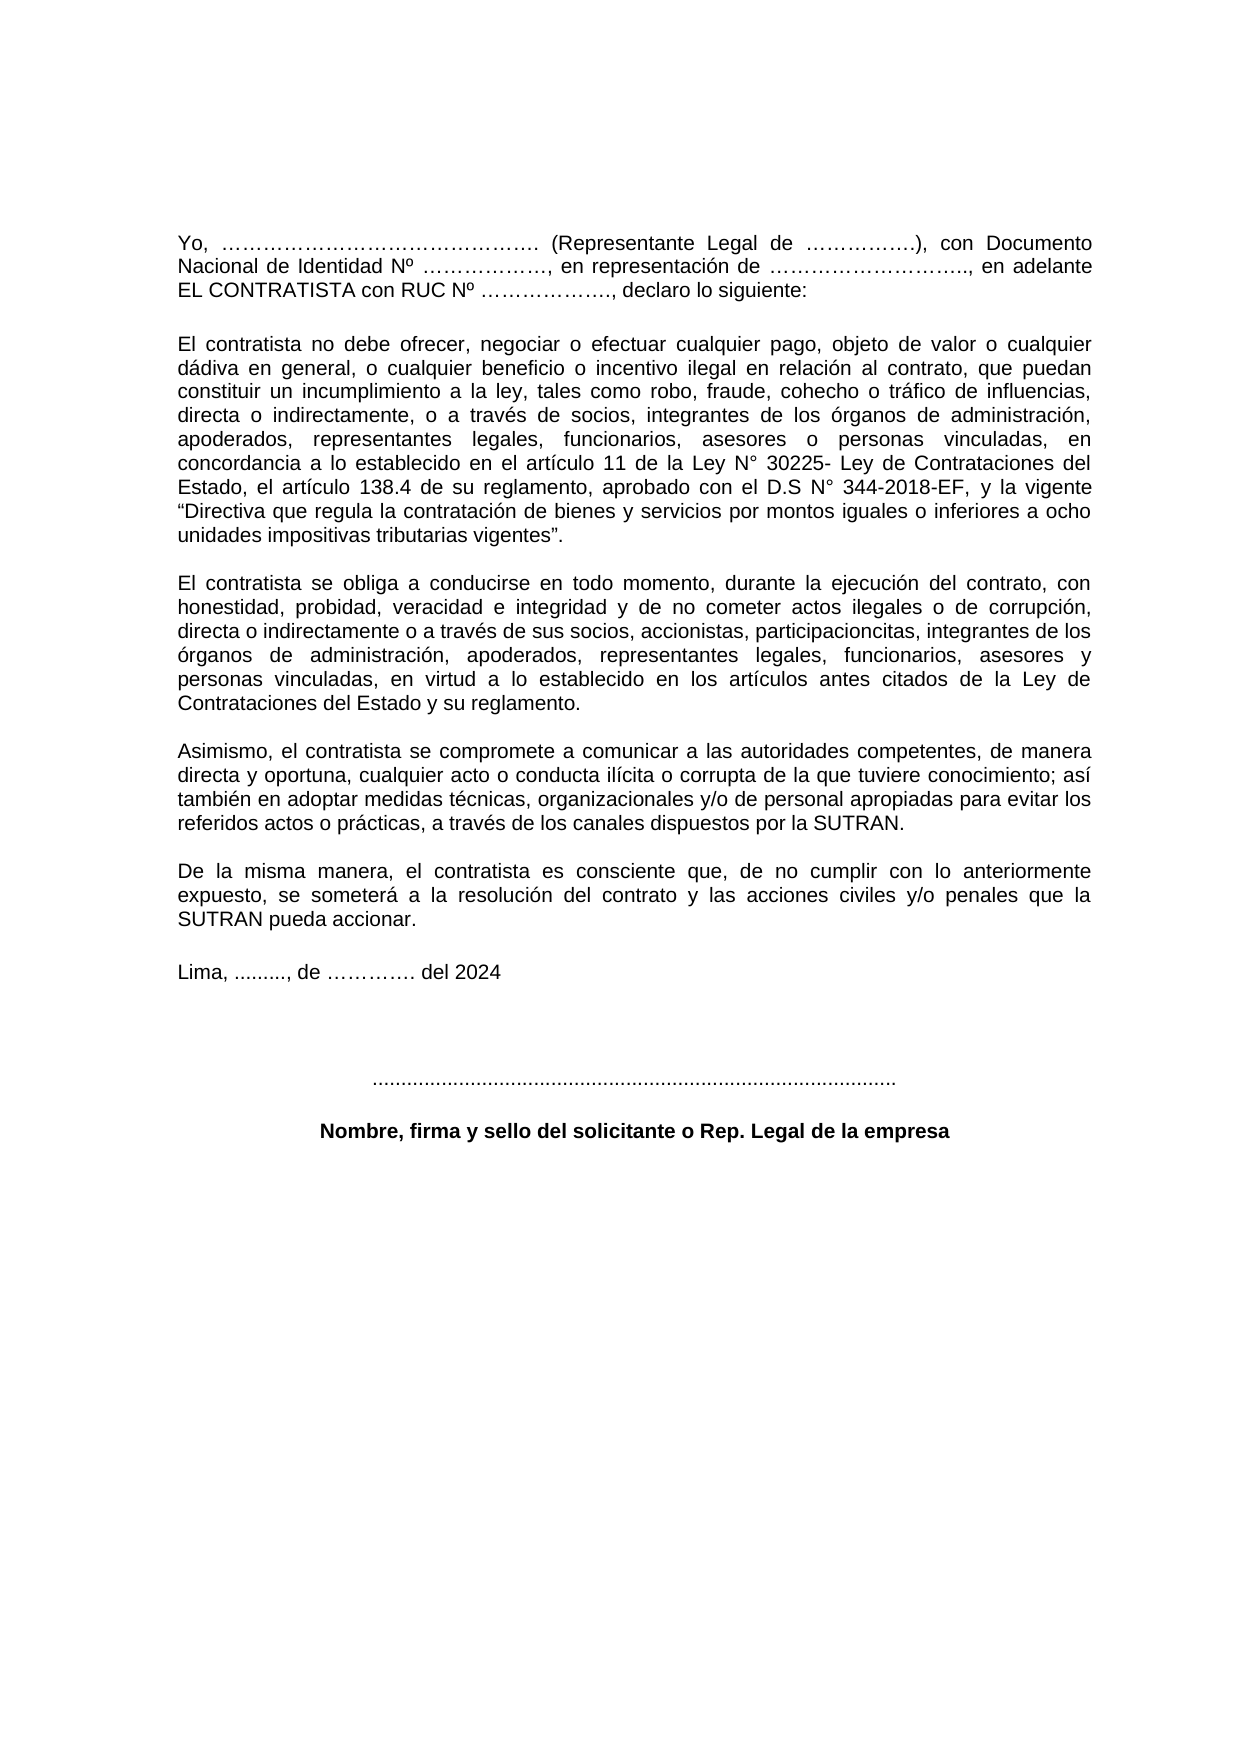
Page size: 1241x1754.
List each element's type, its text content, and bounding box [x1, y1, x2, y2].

text El contratista se obliga a conducirse en todo momento, durante la ejecución del contrato, con honestidad, probidad, veracidad e integridad y de no cometer actos ilegales o de corrupción, directa o indirectamente o a través de sus socios, accionistas, participacioncitas, integrantes de los órganos de administración, apoderados, representantes legales, funcionarios, asesores y personas vinculadas, en virtud a lo establecido en los artículos antes citados de la Ley de Contrataciones del Estado y su reglamento. [177, 571, 1093, 715]
text Asimismo, el contratista se compromete a comunicar a las autoridades competentes, de manera directa y oportuna, cualquier acto o conducta ilícita o corrupta de la que tuviere conocimiento; así también en adoptar medidas técnicas, organizacionales y/o de personal apropiadas para evitar los referidos actos o prácticas, a través de los canales dispuestos por la SUTRAN. [177, 739, 1093, 834]
text Lima, ........., de …………. del 2024 [177, 959, 1093, 983]
text Yo, ………………………………………. (Representante Legal de …………….), con Documento Nacional de Identidad Nº ………………, en representación de ……………………….., en adelante EL CONTRATISTA con RUC Nº ………………., declaro lo siguiente: [177, 230, 1093, 302]
text ........................................................................................... [177, 1066, 1093, 1090]
text De la misma manera, el contratista es consciente que, de no cumplir con lo anteriormente expuesto, se someterá a la resolución del contrato y las acciones civiles y/o penales que la SUTRAN pueda accionar. [177, 858, 1093, 930]
text Nombre, firma y sello del solicitante o Rep. Legal de la empresa [177, 1119, 1093, 1143]
text El contratista no debe ofrecer, negociar o efectuar cualquier pago, objeto de valor o cualquier dádiva en general, o cualquier beneficio o incentivo ilegal en relación al contrato, que puedan constituir un incumplimiento a la ley, tales como robo, fraude, cohecho o tráfico de influencias, directa o indirectamente, o a través de socios, integrantes de los órganos de administración, apoderados, representantes legales, funcionarios, asesores o personas vinculadas, en concordancia a lo establecido en el artículo 11 de la Ley N° 30225- Ley de Contrataciones del Estado, el artículo 138.4 de su reglamento, aprobado con el D.S N° 344-2018-EF, y la vigente “Directiva que regula la contratación de bienes y servicios por montos iguales o inferiores a ocho unidades impositivas tributarias vigentes”. [177, 331, 1093, 547]
